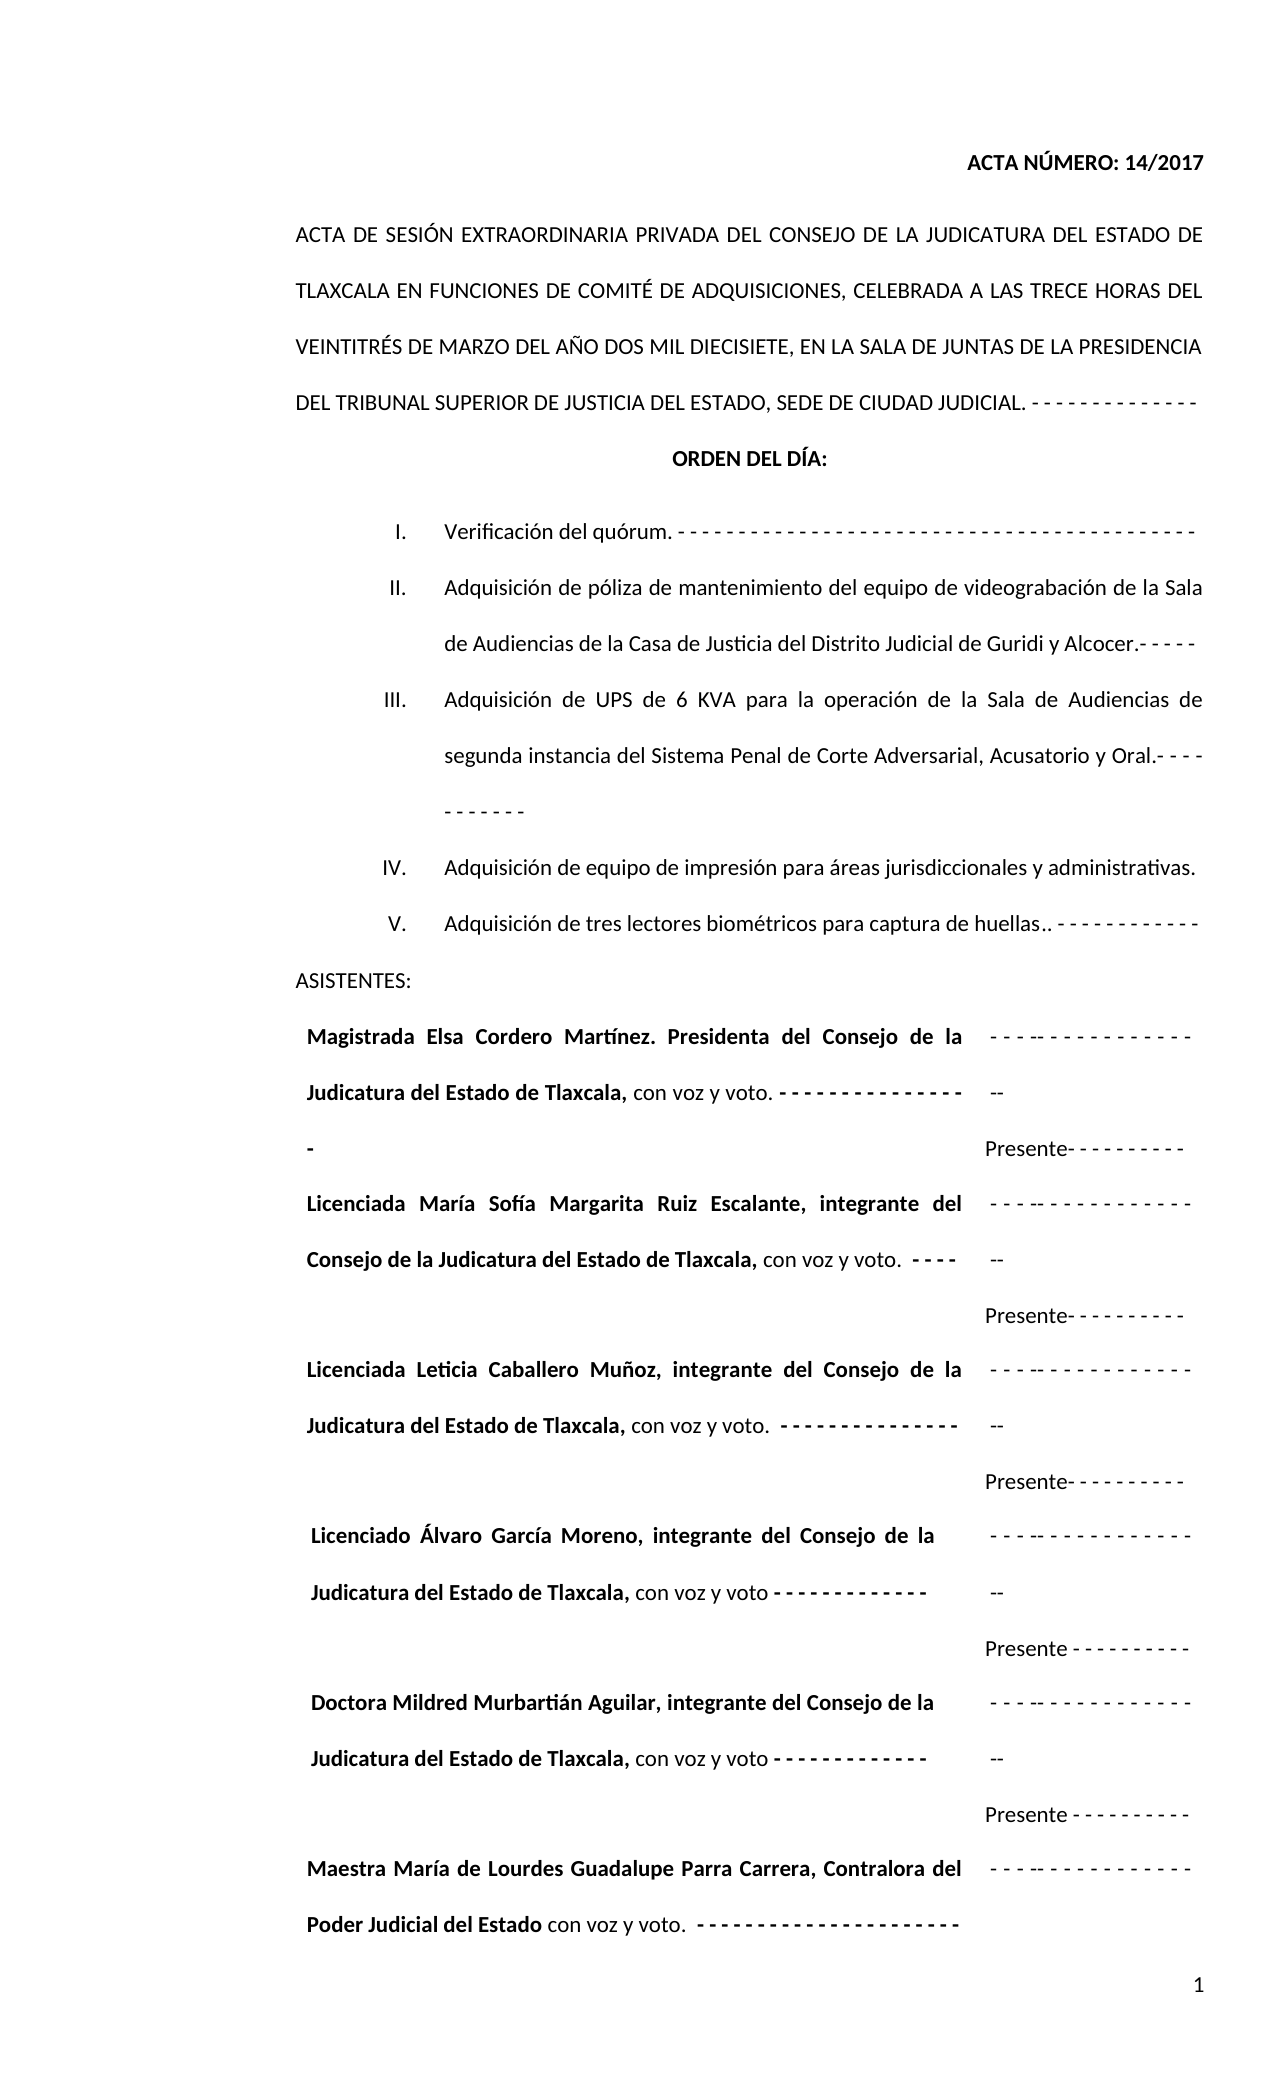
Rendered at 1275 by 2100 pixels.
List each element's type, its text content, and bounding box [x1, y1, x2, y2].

table_header Magistrada Elsa Cordero Martínez. Presidenta del Consejo de la Judicatura del Estado de Tlaxcala, con voz y voto. - - - - - - - - - - - - - - - - [295, 1022, 974, 1189]
text ORDEN DEL DÍA: [295, 444, 1204, 473]
list Verificación del quórum. - - - - - - - - - - - - - - - - - - - - - - - - - - - - - - - - - - - - - - - - - - - [407, 517, 1204, 545]
list Adquisición de tres lectores biométricos para captura de huellas.. - - - - - - - - - - - - [407, 909, 1204, 938]
table_cell - - - -- - - - - - - - - - - - -- Presente- - - - - - - - - - [974, 1189, 1204, 1355]
table_cell - - - -- - - - - - - - - - - - -- Presente - - - - - - - - - - [974, 1688, 1204, 1854]
table_cell Licenciada Leticia Caballero Muñoz, integrante del Consejo de la Judicatura del Estado de Tlaxcala, con voz y voto. - - - - - - - - - - - - - - - [295, 1355, 974, 1522]
list Adquisición de UPS de 6 KVA para la operación de la Sala de Audiencias de segunda instancia del Sistema Penal de Corte Adversarial, Acusatorio y Oral.- - - - - - - - - - - [407, 685, 1204, 826]
text ASISTENTES: [295, 966, 1204, 994]
table_cell - - - -- - - - - - - - - - - - -- Presente- - - - - - - - - - [974, 1355, 1204, 1522]
list Adquisición de póliza de mantenimiento del equipo de videograbación de la Sala de Audiencias de la Casa de Justicia del Distrito Judicial de Guridi y Alcocer.- - - - - [407, 573, 1204, 657]
text ACTA DE SESIÓN EXTRAORDINARIA PRIVADA DEL CONSEJO DE LA JUDICATURA DEL ESTADO DE TLAXCALA EN FUNCIONES DE COMITÉ DE ADQUISICIONES, CELEBRADA A LAS TRECE HORAS DEL VEINTITRÉS DE MARZO DEL AÑO DOS MIL DIECISIETE, EN LA SALA DE JUNTAS DE LA PRESIDENCIA DEL TRIBUNAL SUPERIOR DE JUSTICIA DEL ESTADO, SEDE DE CIUDAD JUDICIAL. - - - - - - - - - - - - - - [295, 220, 1204, 417]
table_cell [295, 1522, 974, 1688]
table_cell - - - -- - - - - - - - - - - - -- Presente- - - - - - - - - - [974, 1854, 1204, 1938]
table_cell - - - -- - - - - - - - - - - - -- Presente - - - - - - - - - - [974, 1522, 1204, 1688]
table_cell Licenciada María Sofía Margarita Ruiz Escalante, integrante del Consejo de la Judicatura del Estado de Tlaxcala, con voz y voto. - - - - [295, 1189, 974, 1355]
text ACTA NÚMERO: 14/2017 [295, 148, 1204, 176]
table_header - - - -- - - - - - - - - - - - -- Presente- - - - - - - - - - [974, 1022, 1204, 1189]
table_cell [295, 1688, 974, 1854]
list Adquisición de equipo de impresión para áreas jurisdiccionales y administrativas. [407, 853, 1204, 882]
